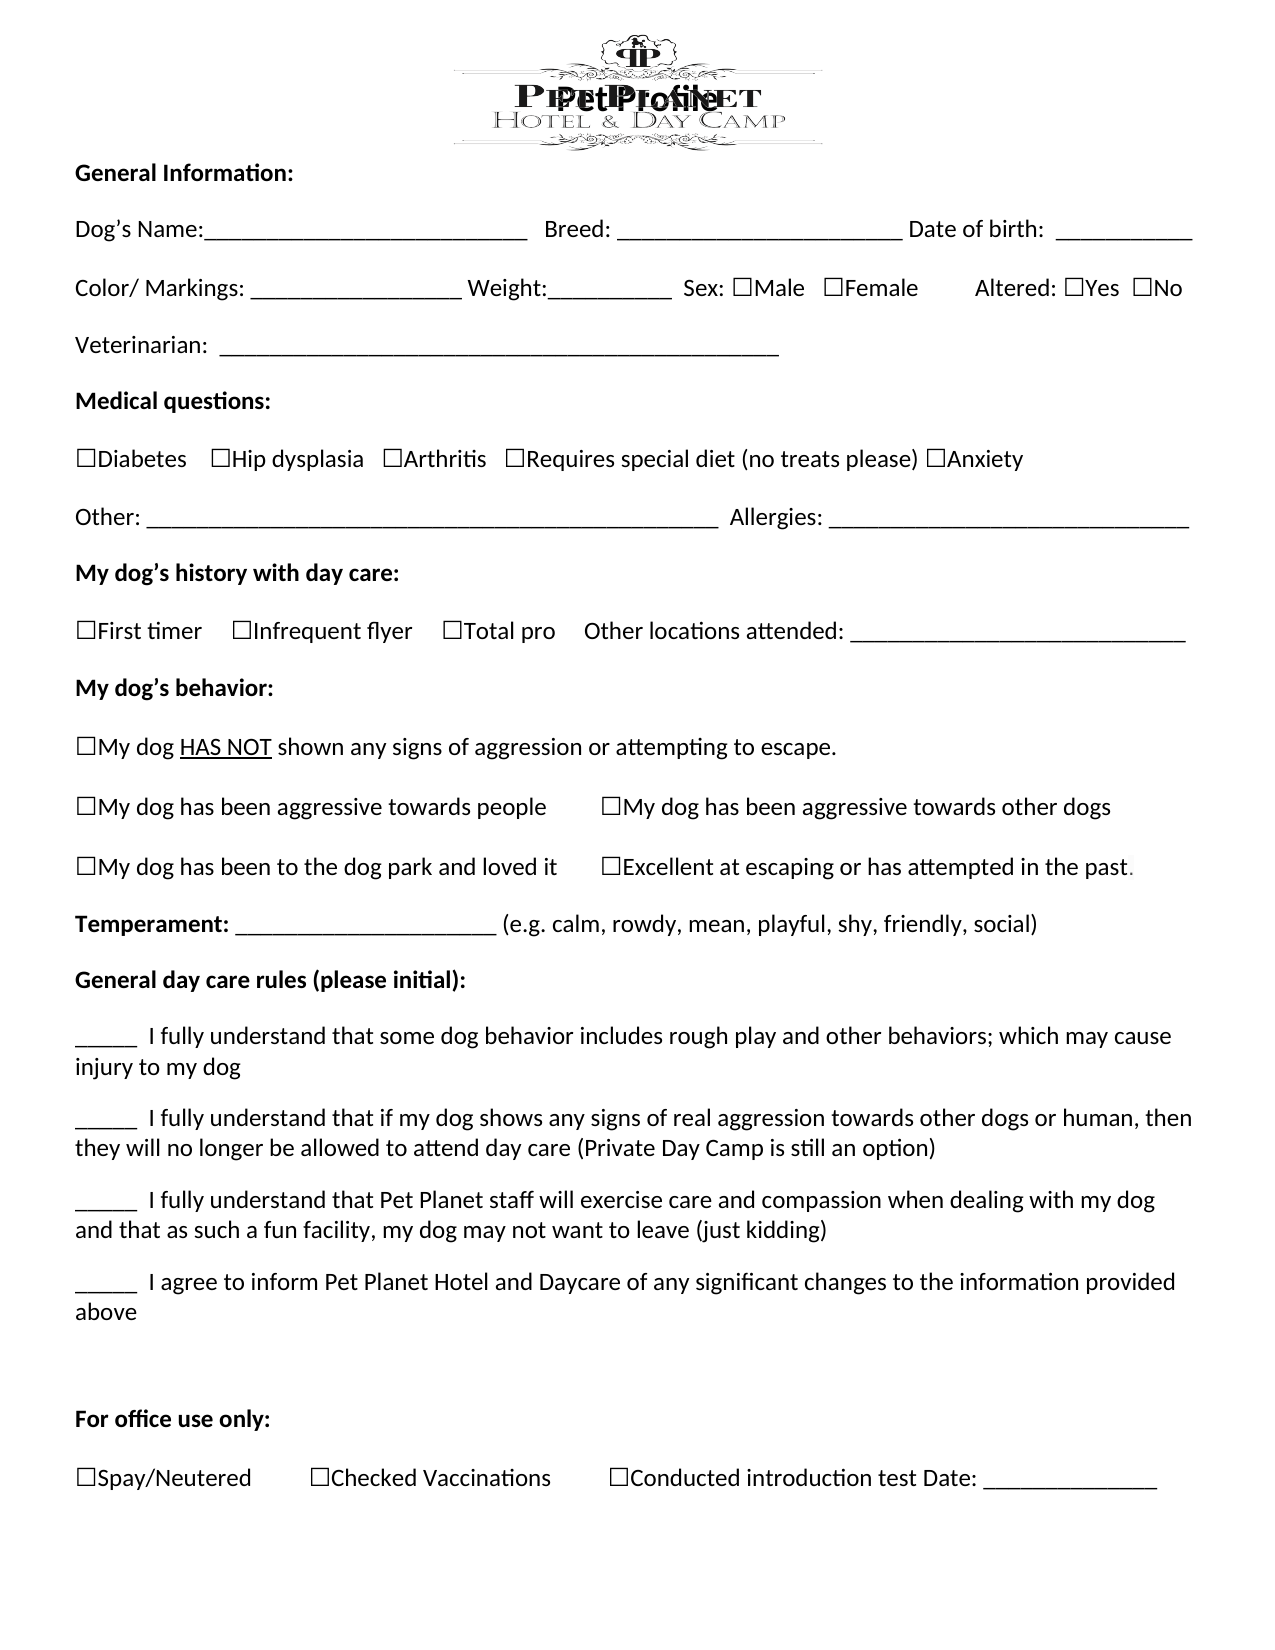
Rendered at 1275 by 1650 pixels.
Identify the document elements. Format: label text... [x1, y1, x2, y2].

text General Information: [75, 121, 1200, 188]
text My dog’s behavior: [75, 673, 1200, 703]
text _____ I fully understand that some dog behavior includes rough play and other behaviors; which may cause injury to my dog [75, 1020, 1200, 1081]
text Other: ______________________________________________ Allergies: _____________________________ [75, 501, 1200, 531]
text General day care rules (please initial): [75, 964, 1200, 995]
text Medical questions: [75, 385, 1200, 416]
text Spay/Neutered Checked Vaccinations Conducted introduction test Date: ______________ [75, 1459, 1200, 1493]
text My dog has been aggressive towards people My dog has been aggressive towards other dogs [75, 788, 1200, 822]
text Veterinarian: _____________________________________________ [75, 329, 1200, 360]
text My dog has been to the dog park and loved it Excellent at escaping or has attempted in the past. [75, 848, 1200, 882]
text Color/ Markings: _________________ Weight:__________ Sex: Male Female Altered: Yes No [75, 269, 1200, 303]
text Diabetes Hip dysplasia Arthritis Requires special diet (no treats please) Anxiety [75, 441, 1200, 475]
text _____ I fully understand that Pet Planet staff will exercise care and compassion when dealing with my dog and that as such a fun facility, my dog may not want to leave (just kidding) [75, 1184, 1200, 1245]
text Temperament: _____________________ (e.g. calm, rowdy, mean, playful, shy, friendly, social) [75, 908, 1200, 939]
picture [443, 32, 832, 154]
text _____ I agree to inform Pet Planet Hotel and Daycare of any significant changes to the information provided above [75, 1266, 1200, 1327]
text Dog’s Name:__________________________ Breed: _______________________ Date of birth: ___________ [75, 213, 1200, 244]
text My dog HAS NOT shown any signs of aggression or attempting to escape. [75, 728, 1200, 762]
text First timer Infrequent flyer Total pro Other locations attended: ___________________________ [75, 613, 1200, 647]
text _____ I fully understand that if my dog shows any signs of real aggression towards other dogs or human, then they will no longer be allowed to attend day care (Private Day Camp is still an option) [75, 1102, 1200, 1163]
text For office use only: [75, 1403, 1200, 1434]
text My dog’s history with day care: [75, 557, 1200, 587]
